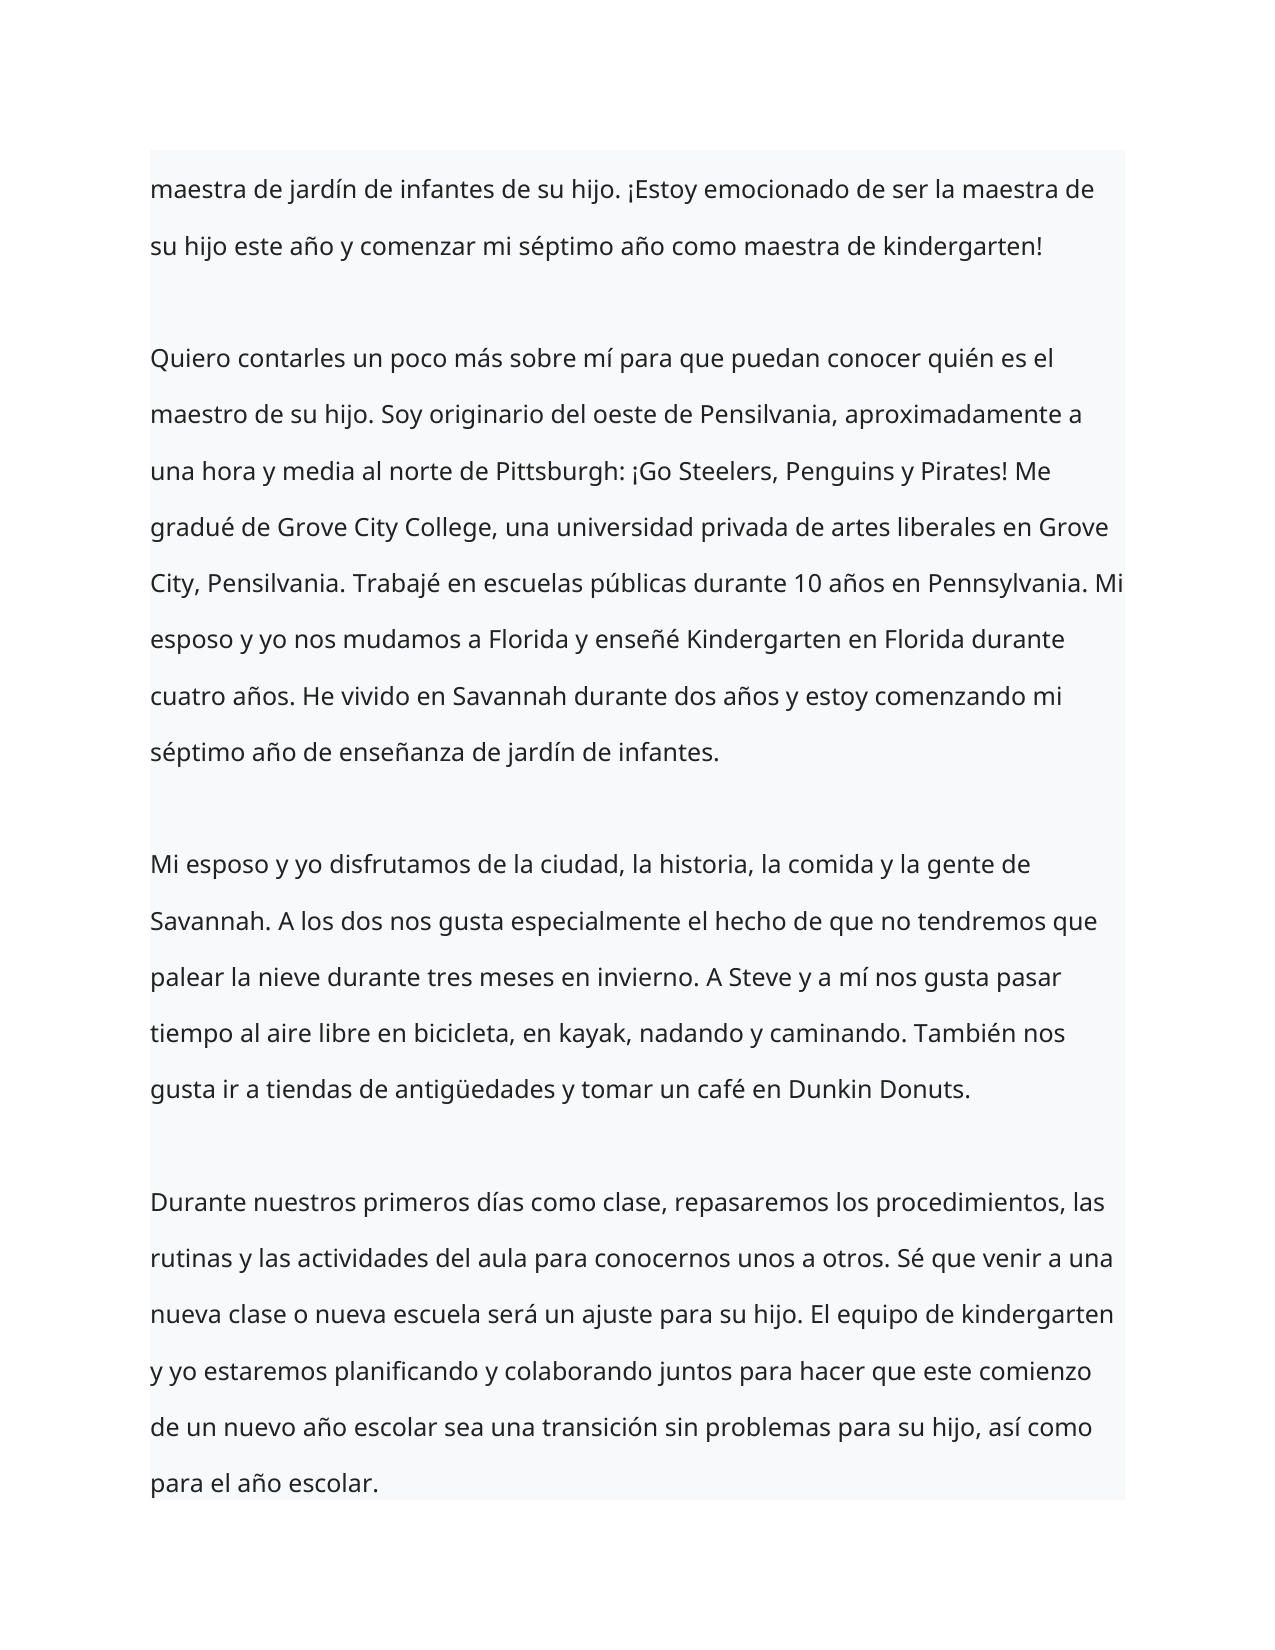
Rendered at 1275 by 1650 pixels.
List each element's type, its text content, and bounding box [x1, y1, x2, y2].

text Durante nuestros primeros días como clase, repasaremos los procedimientos, las rutinas y las actividades del aula para conocernos unos a otros. Sé que venir a una nueva clase o nueva escuela será un ajuste para su hijo. El equipo de kindergarten y yo estaremos planificando y colaborando juntos para hacer que este comienzo de un nuevo año escolar sea una transición sin problemas para su hijo, así como para el año escolar. [150, 1162, 1125, 1500]
text Mi esposo y yo disfrutamos de la ciudad, la historia, la comida y la gente de Savannah. A los dos nos gusta especialmente el hecho de que no tendremos que palear la nieve durante tres meses en invierno. A Steve y a mí nos gusta pasar tiempo al aire libre en bicicleta, en kayak, nadando y caminando. También nos gusta ir a tiendas de antigüedades y tomar un café en Dunkin Donuts. [150, 825, 1125, 1106]
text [150, 150, 1125, 262]
text Quiero contarles un poco más sobre mí para que puedan conocer quién es el maestro de su hijo. Soy originario del oeste de Pensilvania, aproximadamente a una hora y media al norte de Pittsburgh: ¡Go Steelers, Penguins y Pirates! Me gradué de Grove City College, una universidad privada de artes liberales en Grove City, Pensilvania. Trabajé en escuelas públicas durante 10 años en Pennsylvania. Mi esposo y yo nos mudamos a Florida y enseñé Kindergarten en Florida durante cuatro años. He vivido en Savannah durante dos años y estoy comenzando mi séptimo año de enseñanza de jardín de infantes. [150, 319, 1125, 769]
